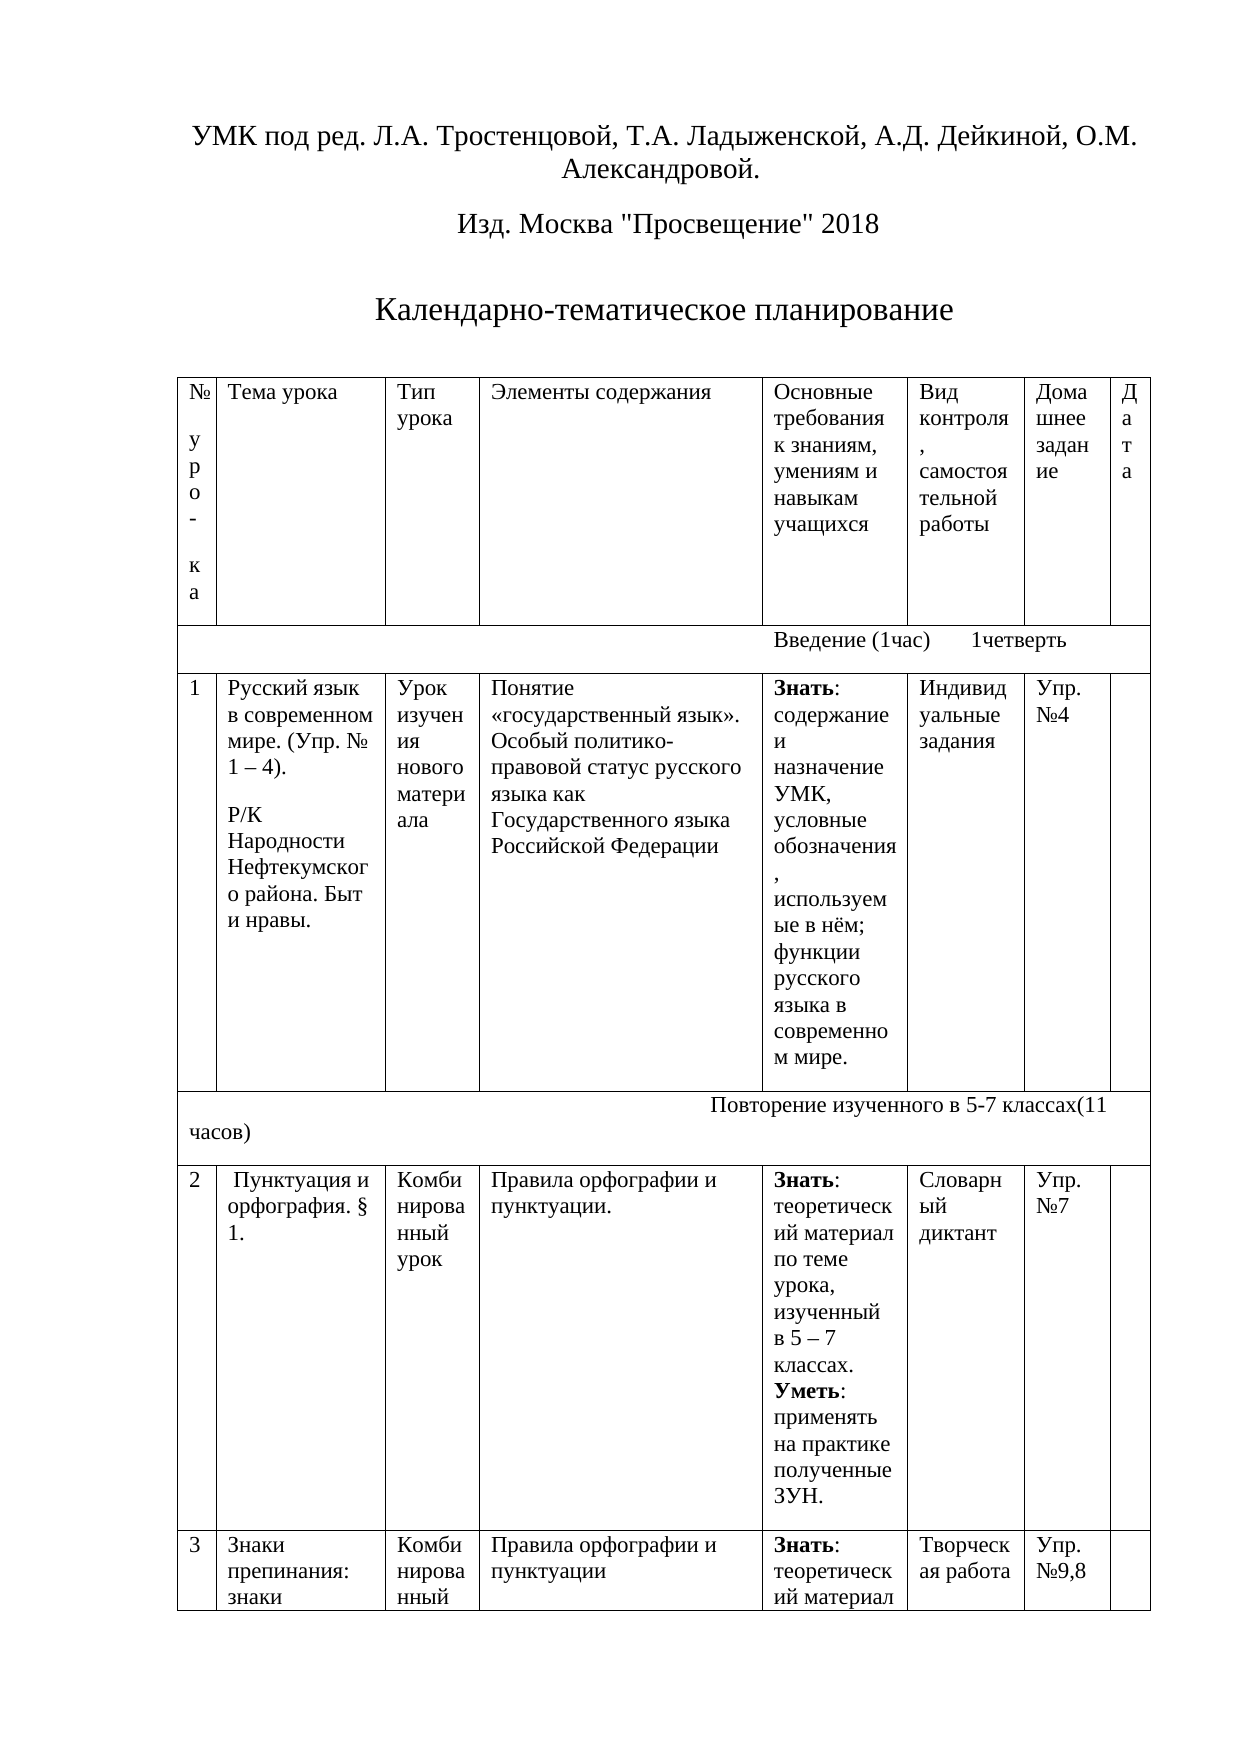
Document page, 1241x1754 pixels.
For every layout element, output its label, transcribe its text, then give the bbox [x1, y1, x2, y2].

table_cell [217, 1531, 385, 1610]
table_cell Знать: теоретический материал по теме урока, изученный в 5 – 7 классах. Уметь: применять на практике полученные ЗУН. [763, 1166, 907, 1529]
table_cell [480, 1531, 762, 1610]
table_cell Словарный диктант [908, 1166, 1024, 1529]
table_cell Упр. №7 [1025, 1166, 1110, 1529]
table_header Домашнее задание [1025, 378, 1110, 625]
table_cell Повторение изученного в 5-7 классах(11 часов) [178, 1092, 1150, 1165]
table_cell Русский язык в современном мире. (Упр. № 1 – 4). Р/К Народности Нефтекумского района. Быт и нравы. [217, 674, 385, 1091]
table_cell Упр. №9,8 [1025, 1531, 1110, 1610]
table_cell Пунктуация и орфография. § 1. [217, 1166, 385, 1529]
text УМК под ред. Л.А. Тростенцовой, Т.А. Ладыженской, А.Д. Дейкиной, О.М. Александровой. [177, 118, 1152, 185]
table_cell Творческая работа [908, 1531, 1024, 1610]
table_header Дата [1111, 378, 1150, 625]
table_cell [1111, 674, 1150, 1091]
table_cell 2 [178, 1166, 216, 1529]
table_cell Понятие «государственный язык». Особый политико-правовой статус русского языка как Государственного языка Российской Федерации [480, 674, 762, 1091]
table_cell [1111, 1531, 1150, 1610]
table_cell [1111, 1166, 1150, 1529]
table_cell 3 [178, 1531, 216, 1610]
table_cell Правила орфографии и пунктуации. [480, 1166, 762, 1529]
table_cell Упр. №4 [1025, 674, 1110, 1091]
table_header Элементы содержания [480, 378, 762, 625]
table_cell Знать: содержание и назначение УМК, условные обозначения, используемые в нём; функции русского языка в современном мире. [763, 674, 907, 1091]
table_cell Комбинированный урок [386, 1166, 479, 1529]
table_cell 1 [178, 674, 216, 1091]
text Календарно-тематическое планирование [177, 289, 1152, 327]
table_header Вид контроля, самостоятельной работы [908, 378, 1024, 625]
text Изд. Москва "Просвещение" 2018 [177, 206, 1152, 239]
table_header № уро- ка [178, 378, 216, 625]
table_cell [386, 1531, 479, 1610]
table_header Тип урока [386, 378, 479, 625]
table_cell Урок изучения нового материала [386, 674, 479, 1091]
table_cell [763, 1531, 907, 1610]
table_cell Введение (1час) 1четверть [178, 626, 1150, 673]
table_header Основные требования к знаниям, умениям и навыкам учащихся [763, 378, 907, 625]
table_cell Индивидуальные задания [908, 674, 1024, 1091]
table_header Тема урока [217, 378, 385, 625]
